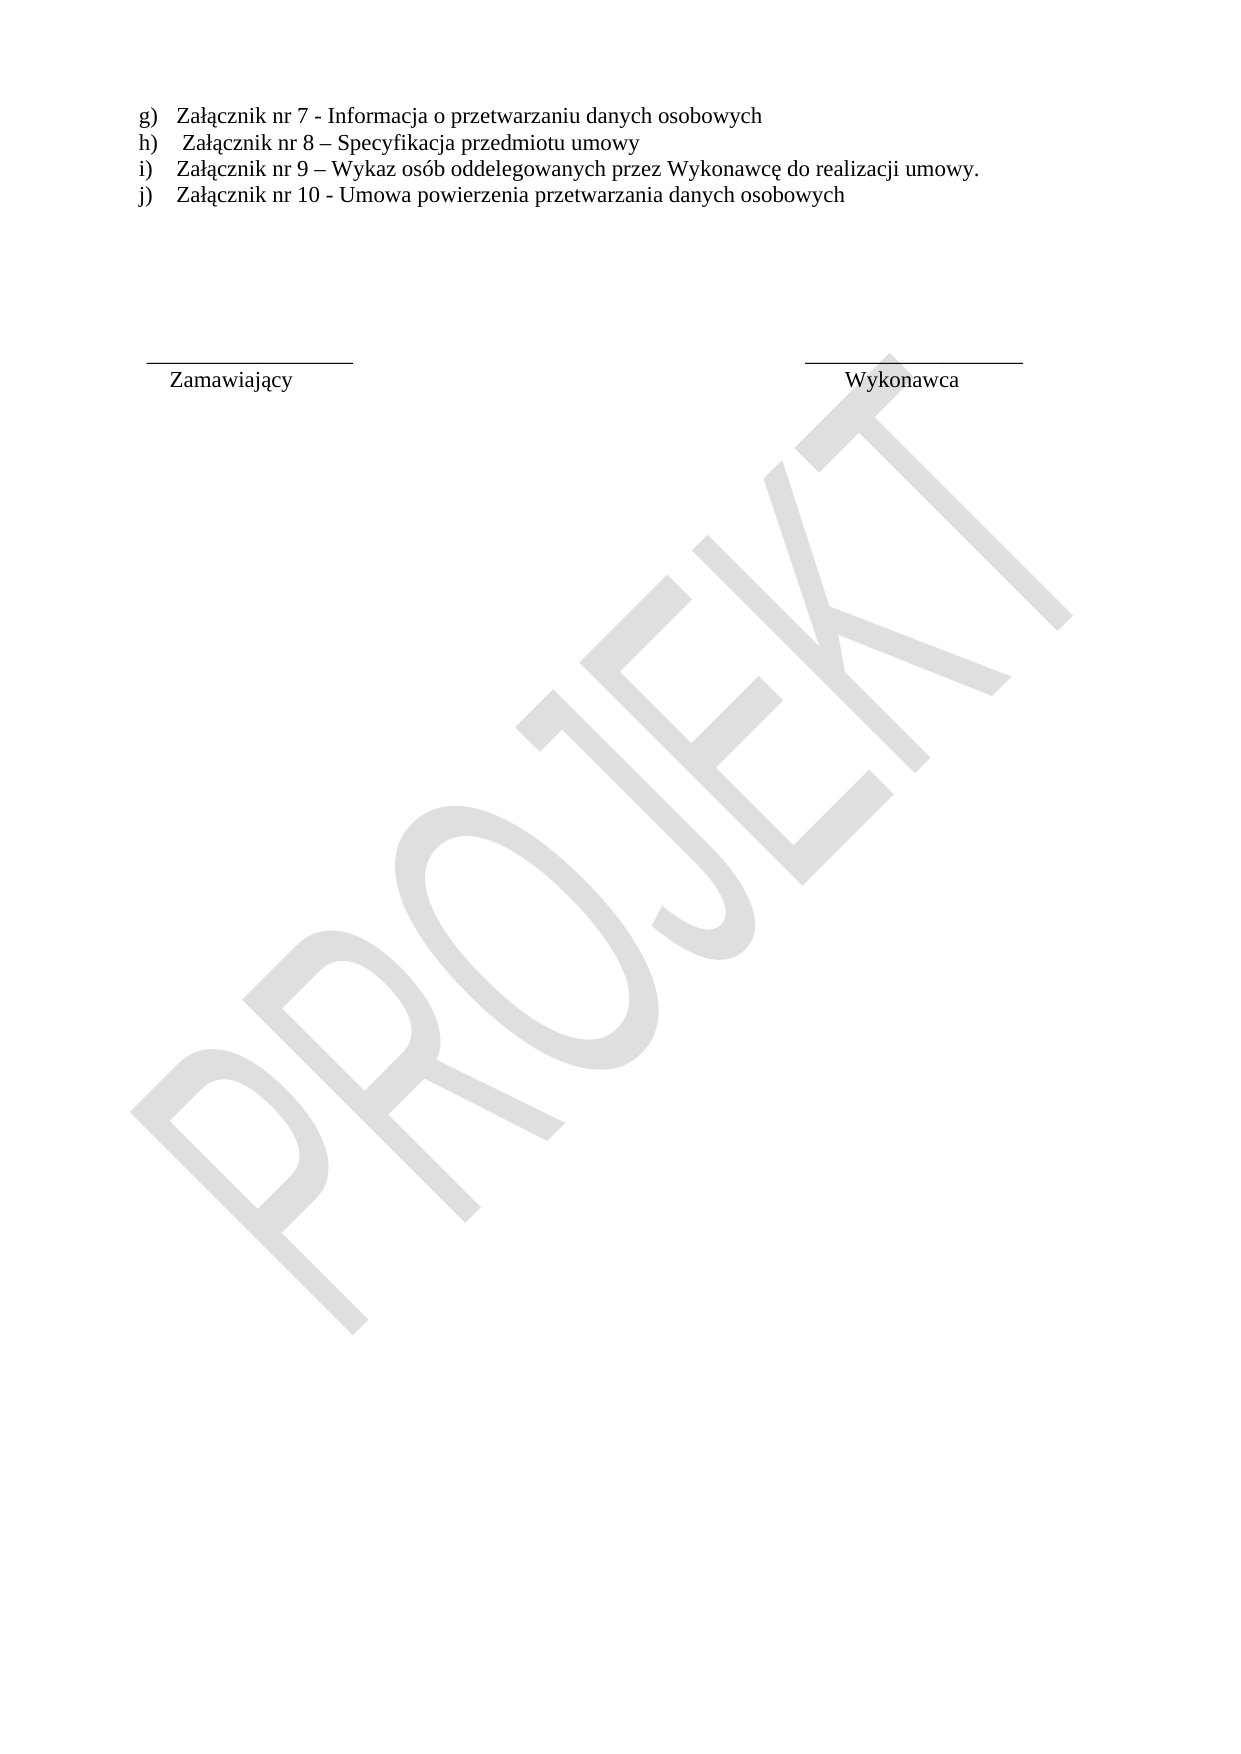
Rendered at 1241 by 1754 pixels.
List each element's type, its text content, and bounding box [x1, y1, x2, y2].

list Załącznik nr 8 – Specyfikacja przedmiotu umowy [139, 129, 1096, 155]
list Załącznik nr 9 – Wykaz osób oddelegowanych przez Wykonawcę do realizacji umowy. [139, 155, 1096, 181]
list Załącznik nr 10 - Umowa powierzenia przetwarzania danych osobowych [139, 181, 1096, 208]
text Zamawiający Wykonawca [147, 366, 1096, 392]
list Załącznik nr 7 - Informacja o przetwarzaniu danych osobowych [139, 102, 1096, 129]
text __________________ ___________________ [147, 339, 1096, 366]
